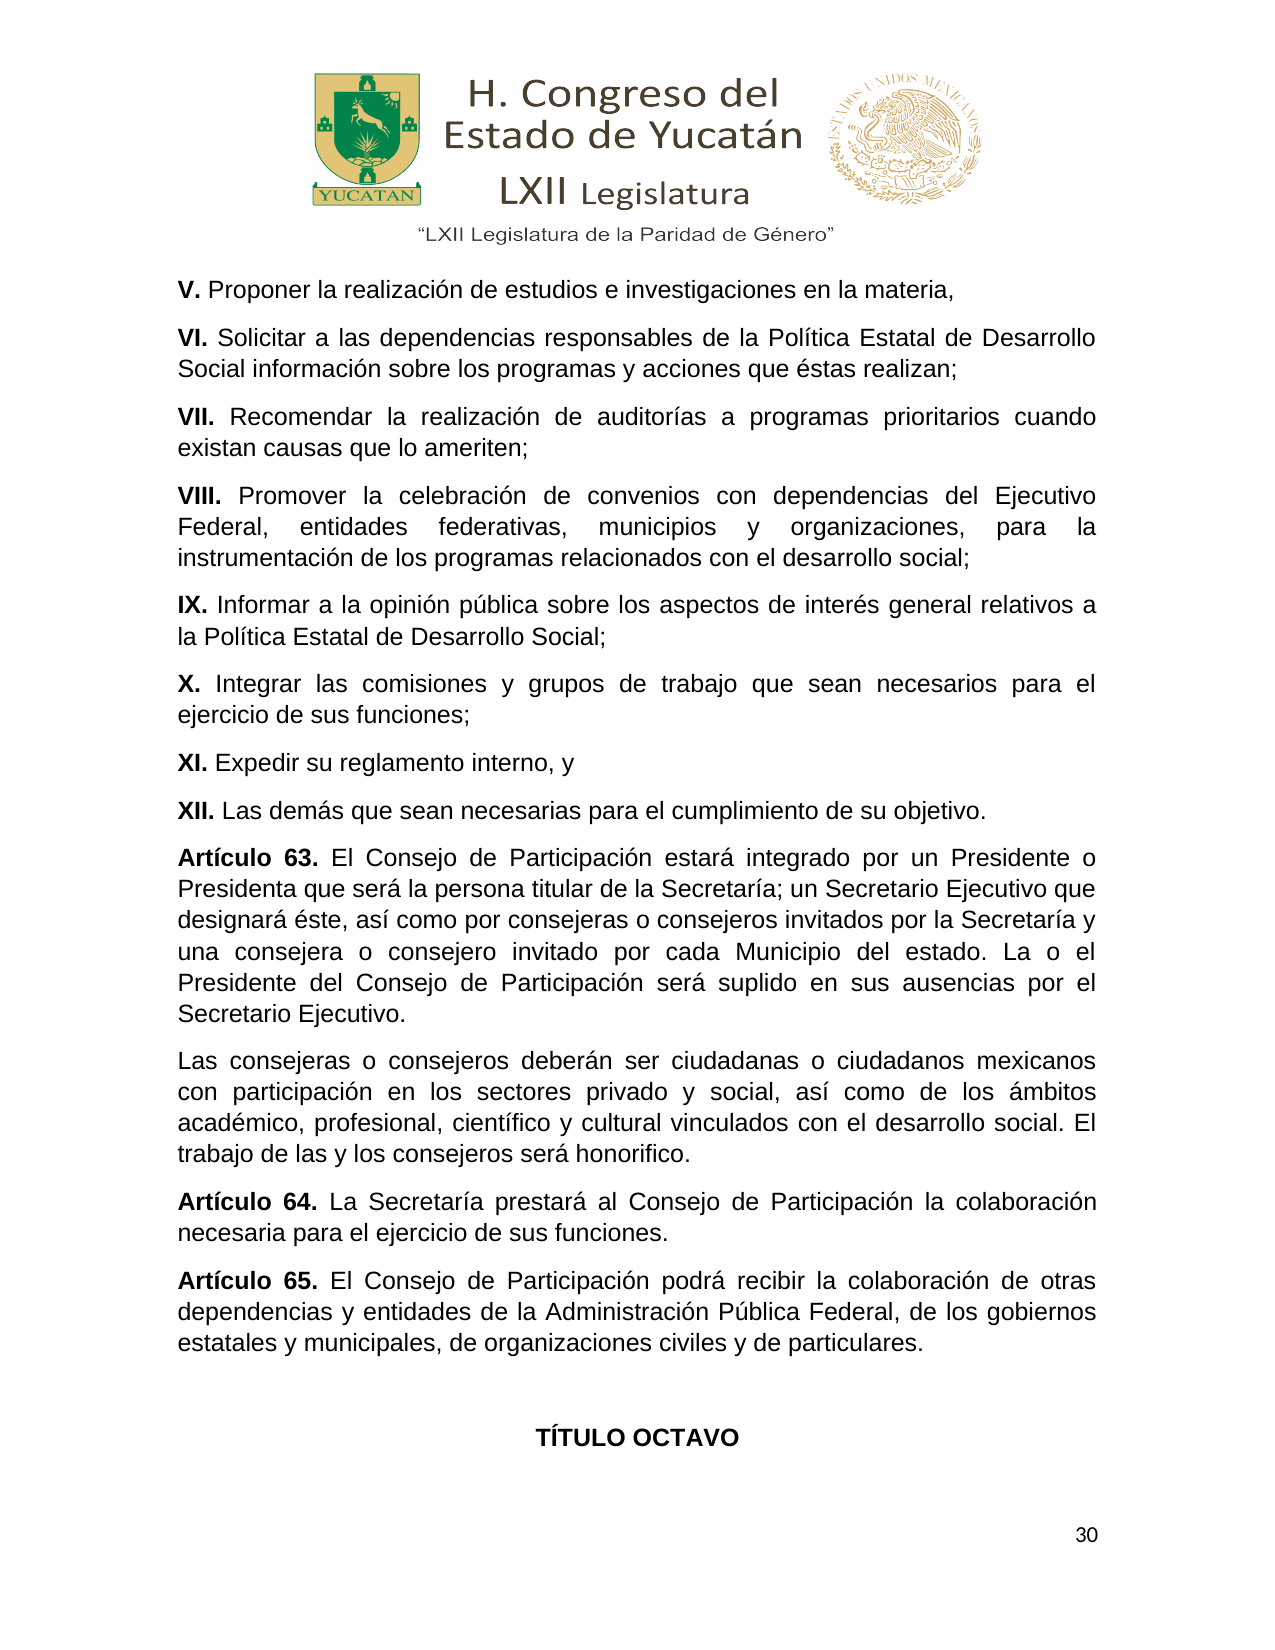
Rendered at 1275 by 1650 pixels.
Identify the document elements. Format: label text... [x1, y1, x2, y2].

text Artículo 63. El Consejo de Participación estará integrado por un Presidente o Presidenta que será la persona titular de la Secretaría; un Secretario Ejecutivo que designará éste, así como por consejeras o consejeros invitados por la Secretaría y una consejera o consejero invitado por cada Municipio del estado. La o el Presidente del Consejo de Participación será suplido en sus ausencias por el Secretario Ejecutivo. [177, 843, 1098, 1027]
text VIII. Promover la celebración de convenios con dependencias del Ejecutivo Federal, entidades federativas, municipios y organizaciones, para la instrumentación de los programas relacionados con el desarrollo social; [177, 481, 1098, 571]
text Las consejeras o consejeros deberán ser ciudadanas o ciudadanos mexicanos con participación en los sectores privado y social, así como de los ámbitos académico, profesional, científico y cultural vinculados con el desarrollo social. El trabajo de las y los consejeros será honorifico. [177, 1046, 1098, 1168]
text TÍTULO OCTAVO [177, 1423, 1098, 1452]
text VI. Solicitar a las dependencias responsables de la Política Estatal de Desarrollo Social información sobre los programas y acciones que éstas realizan; [177, 323, 1098, 383]
text X. Integrar las comisiones y grupos de trabajo que sean necesarios para el ejercicio de sus funciones; [177, 669, 1098, 729]
text VII. Recomendar la realización de auditorías a programas prioritarios cuando existan causas que lo ameriten; [177, 402, 1098, 462]
text XII. Las demás que sean necesarias para el cumplimiento de su objetivo. [177, 796, 1098, 824]
text V. Proponer la realización de estudios e investigaciones en la materia, [177, 275, 1098, 304]
text Artículo 65. El Consejo de Participación podrá recibir la colaboración de otras dependencias y entidades de la Administración Pública Federal, de los gobiernos estatales y municipales, de organizaciones civiles y de particulares. [177, 1266, 1098, 1357]
picture [293, 73, 982, 276]
text IX. Informar a la opinión pública sobre los aspectos de interés general relativos a la Política Estatal de Desarrollo Social; [177, 590, 1098, 650]
text XI. Expedir su reglamento interno, y [177, 748, 1098, 777]
text Artículo 64. La Secretaría prestará al Consejo de Participación la colaboración necesaria para el ejercicio de sus funciones. [177, 1187, 1098, 1247]
